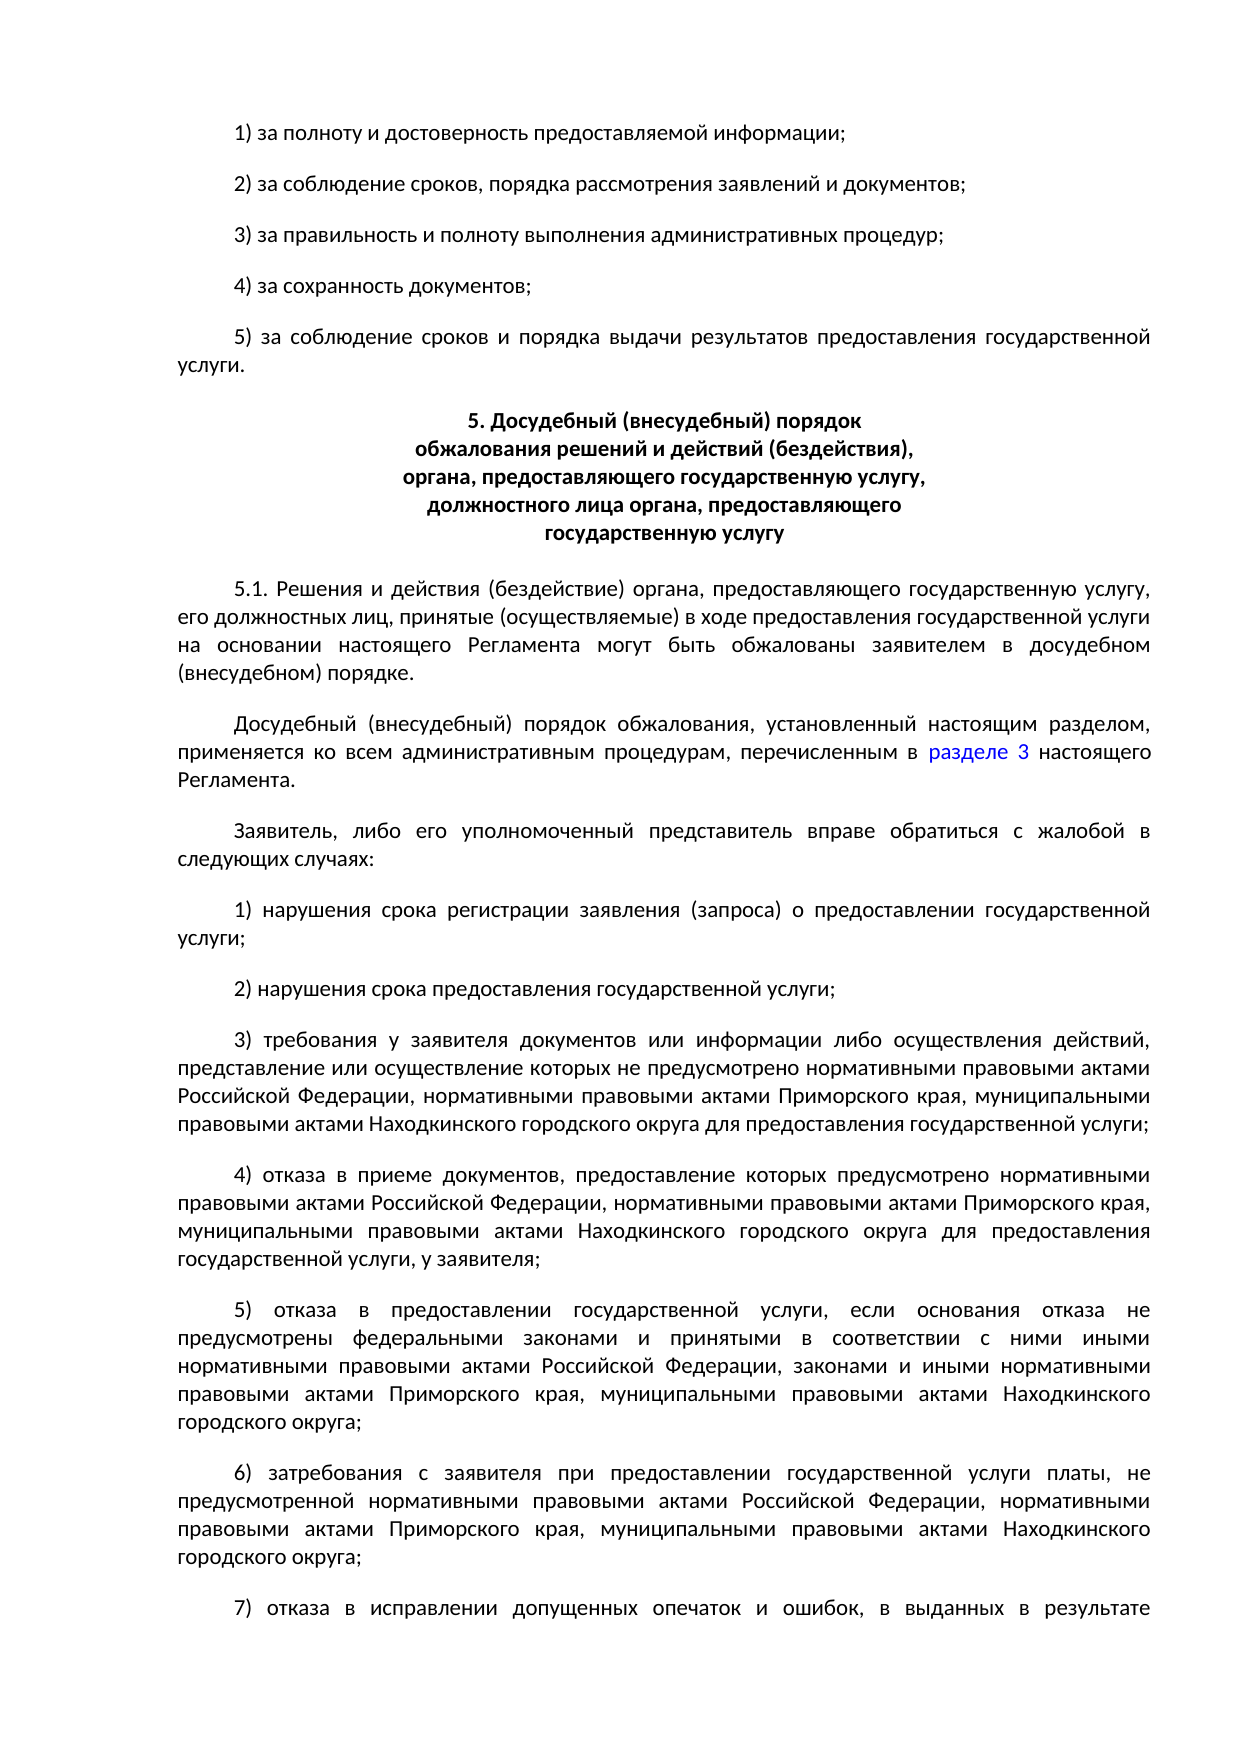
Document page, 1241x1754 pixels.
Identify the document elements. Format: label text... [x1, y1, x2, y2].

text 5) отказа в предоставлении государственной услуги, если основания отказа не предусмотрены федеральными законами и принятыми в соответствии с ними иными нормативными правовыми актами Российской Федерации, законами и иными нормативными правовыми актами Приморского края, муниципальными правовыми актами Находкинского городского округа; [177, 1295, 1152, 1435]
text 3) требования у заявителя документов или информации либо осуществления действий, представление или осуществление которых не предусмотрено нормативными правовыми актами Российской Федерации, нормативными правовыми актами Приморского края, муниципальными правовыми актами Находкинского городского округа для предоставления государственной услуги; [177, 1025, 1152, 1137]
text 1) за полноту и достоверность предоставляемой информации; [177, 118, 1152, 146]
title должностного лица органа, предоставляющего [177, 490, 1152, 518]
text 5) за соблюдение сроков и порядка выдачи результатов предоставления государственной услуги. [177, 322, 1152, 378]
text Досудебный (внесудебный) порядок обжалования, установленный настоящим разделом, применяется ко всем административным процедурам, перечисленным в разделе 3 настоящего Регламента. [177, 709, 1152, 793]
text 4) отказа в приеме документов, предоставление которых предусмотрено нормативными правовыми актами Российской Федерации, нормативными правовыми актами Приморского края, муниципальными правовыми актами Находкинского городского округа для предоставления государственной услуги, у заявителя; [177, 1160, 1152, 1272]
text Заявитель, либо его уполномоченный представитель вправе обратиться с жалобой в следующих случаях: [177, 816, 1152, 872]
title обжалования решений и действий (бездействия), [177, 434, 1152, 462]
title государственную услугу [177, 518, 1152, 546]
text 6) затребования с заявителя при предоставлении государственной услуги платы, не предусмотренной нормативными правовыми актами Российской Федерации, нормативными правовыми актами Приморского края, муниципальными правовыми актами Находкинского городского округа; [177, 1458, 1152, 1570]
text 4) за сохранность документов; [177, 271, 1152, 299]
text 5.1. Решения и действия (бездействие) органа, предоставляющего государственную услугу, его должностных лиц, принятые (осуществляемые) в ходе предоставления государственной услуги на основании настоящего Регламента могут быть обжалованы заявителем в досудебном (внесудебном) порядке. [177, 574, 1152, 686]
text 2) нарушения срока предоставления государственной услуги; [177, 974, 1152, 1002]
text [177, 1593, 1152, 1621]
text 3) за правильность и полноту выполнения административных процедур; [177, 220, 1152, 248]
title 5. Досудебный (внесудебный) порядок [177, 406, 1152, 434]
text 1) нарушения срока регистрации заявления (запроса) о предоставлении государственной услуги; [177, 895, 1152, 951]
text 2) за соблюдение сроков, порядка рассмотрения заявлений и документов; [177, 169, 1152, 197]
title органа, предоставляющего государственную услугу, [177, 462, 1152, 490]
